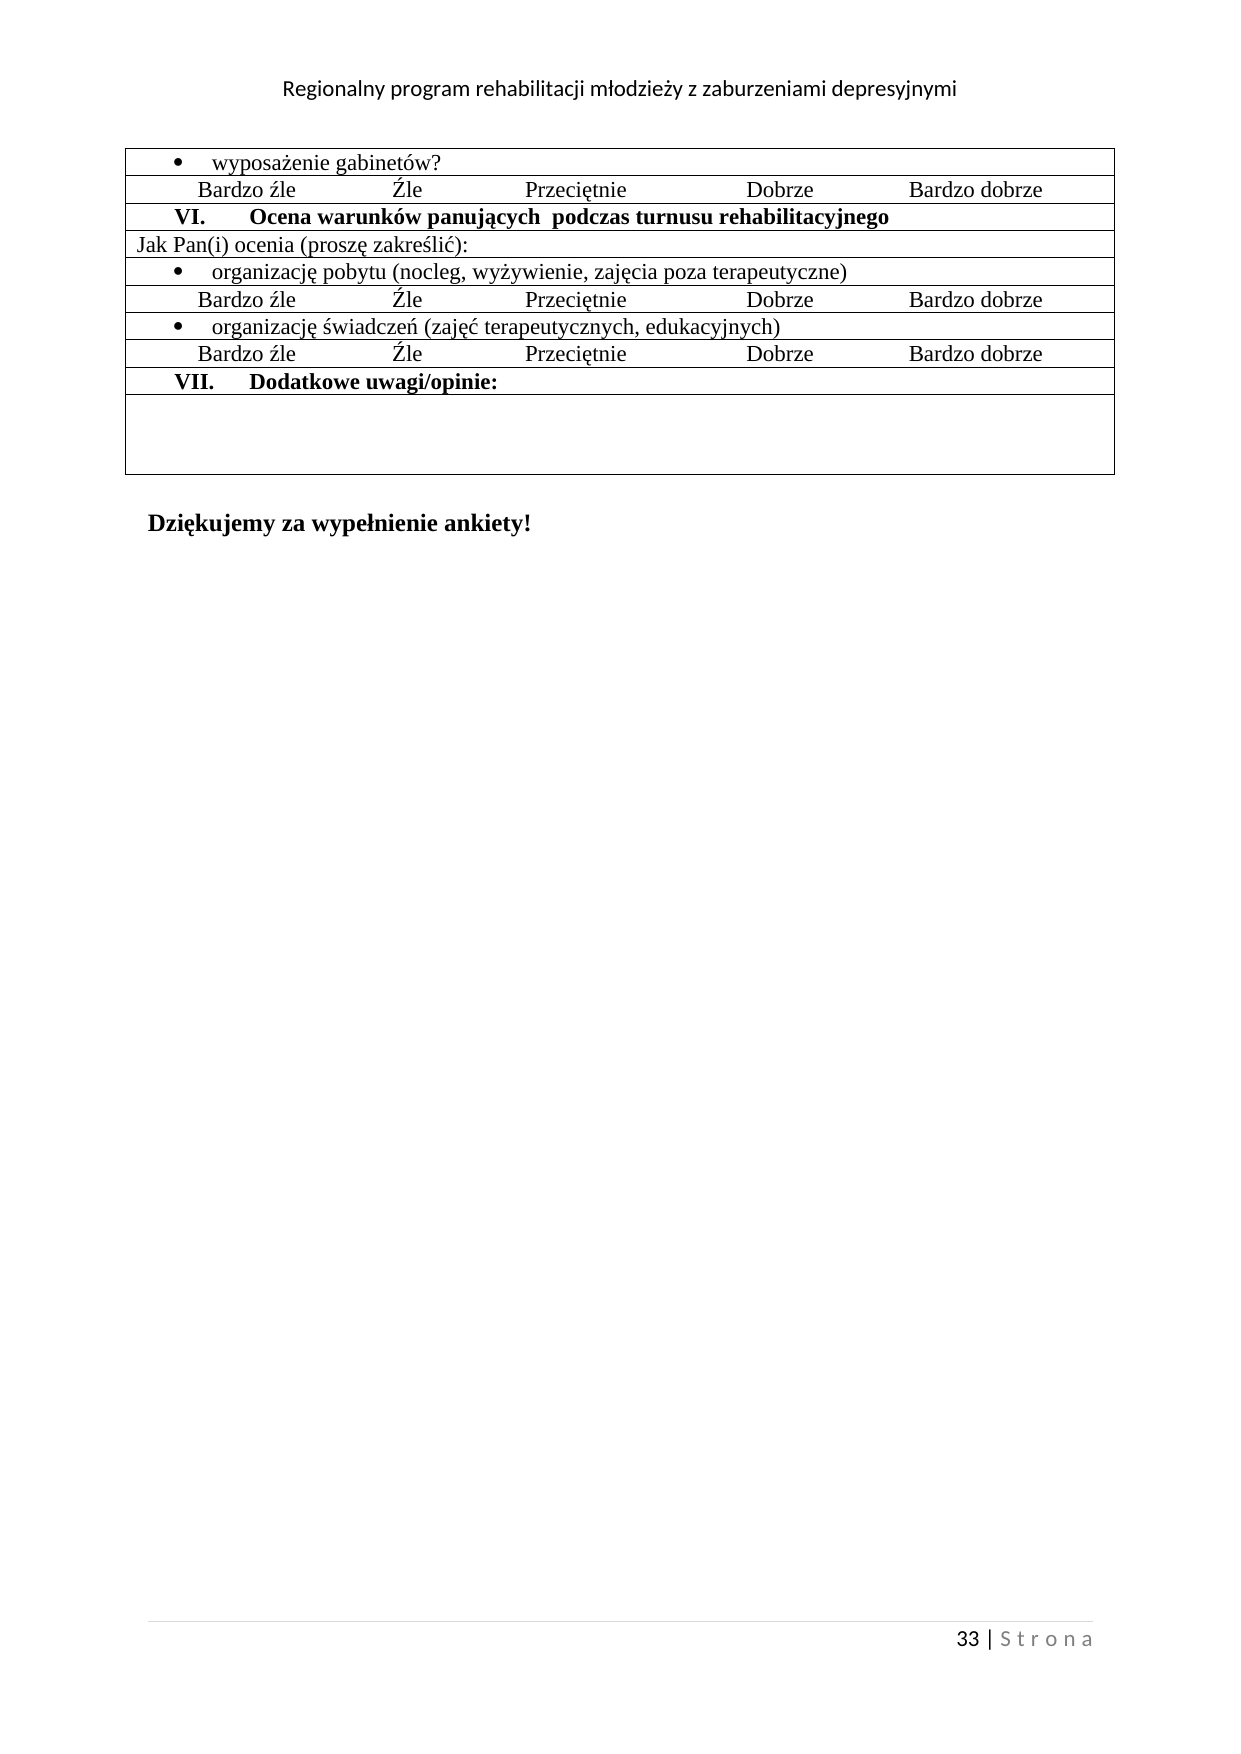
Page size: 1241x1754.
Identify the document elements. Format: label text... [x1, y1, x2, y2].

table_cell Jak Pan(i) ocenia (proszę zakreślić): [126, 231, 1114, 257]
table_cell organizację pobytu (nocleg, wyżywienie, zajęcia poza terapeutyczne) [126, 258, 1114, 284]
table_cell Bardzo źle Źle Przeciętnie Dobrze Bardzo dobrze [126, 340, 1114, 367]
table_cell wyposażenie gabinetów? [126, 149, 1114, 175]
table_cell [126, 395, 1114, 474]
table_cell Dodatkowe uwagi/opinie: [126, 368, 1114, 394]
table_cell Ocena warunków panujących podczas turnusu rehabilitacyjnego [126, 204, 1114, 230]
table_cell Bardzo źle Źle Przeciętnie Dobrze Bardzo dobrze [126, 286, 1114, 312]
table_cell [126, 176, 1114, 202]
text Dziękujemy za wypełnienie ankiety! [148, 508, 1034, 537]
table_cell organizację świadczeń (zajęć terapeutycznych, edukacyjnych) [126, 313, 1114, 339]
